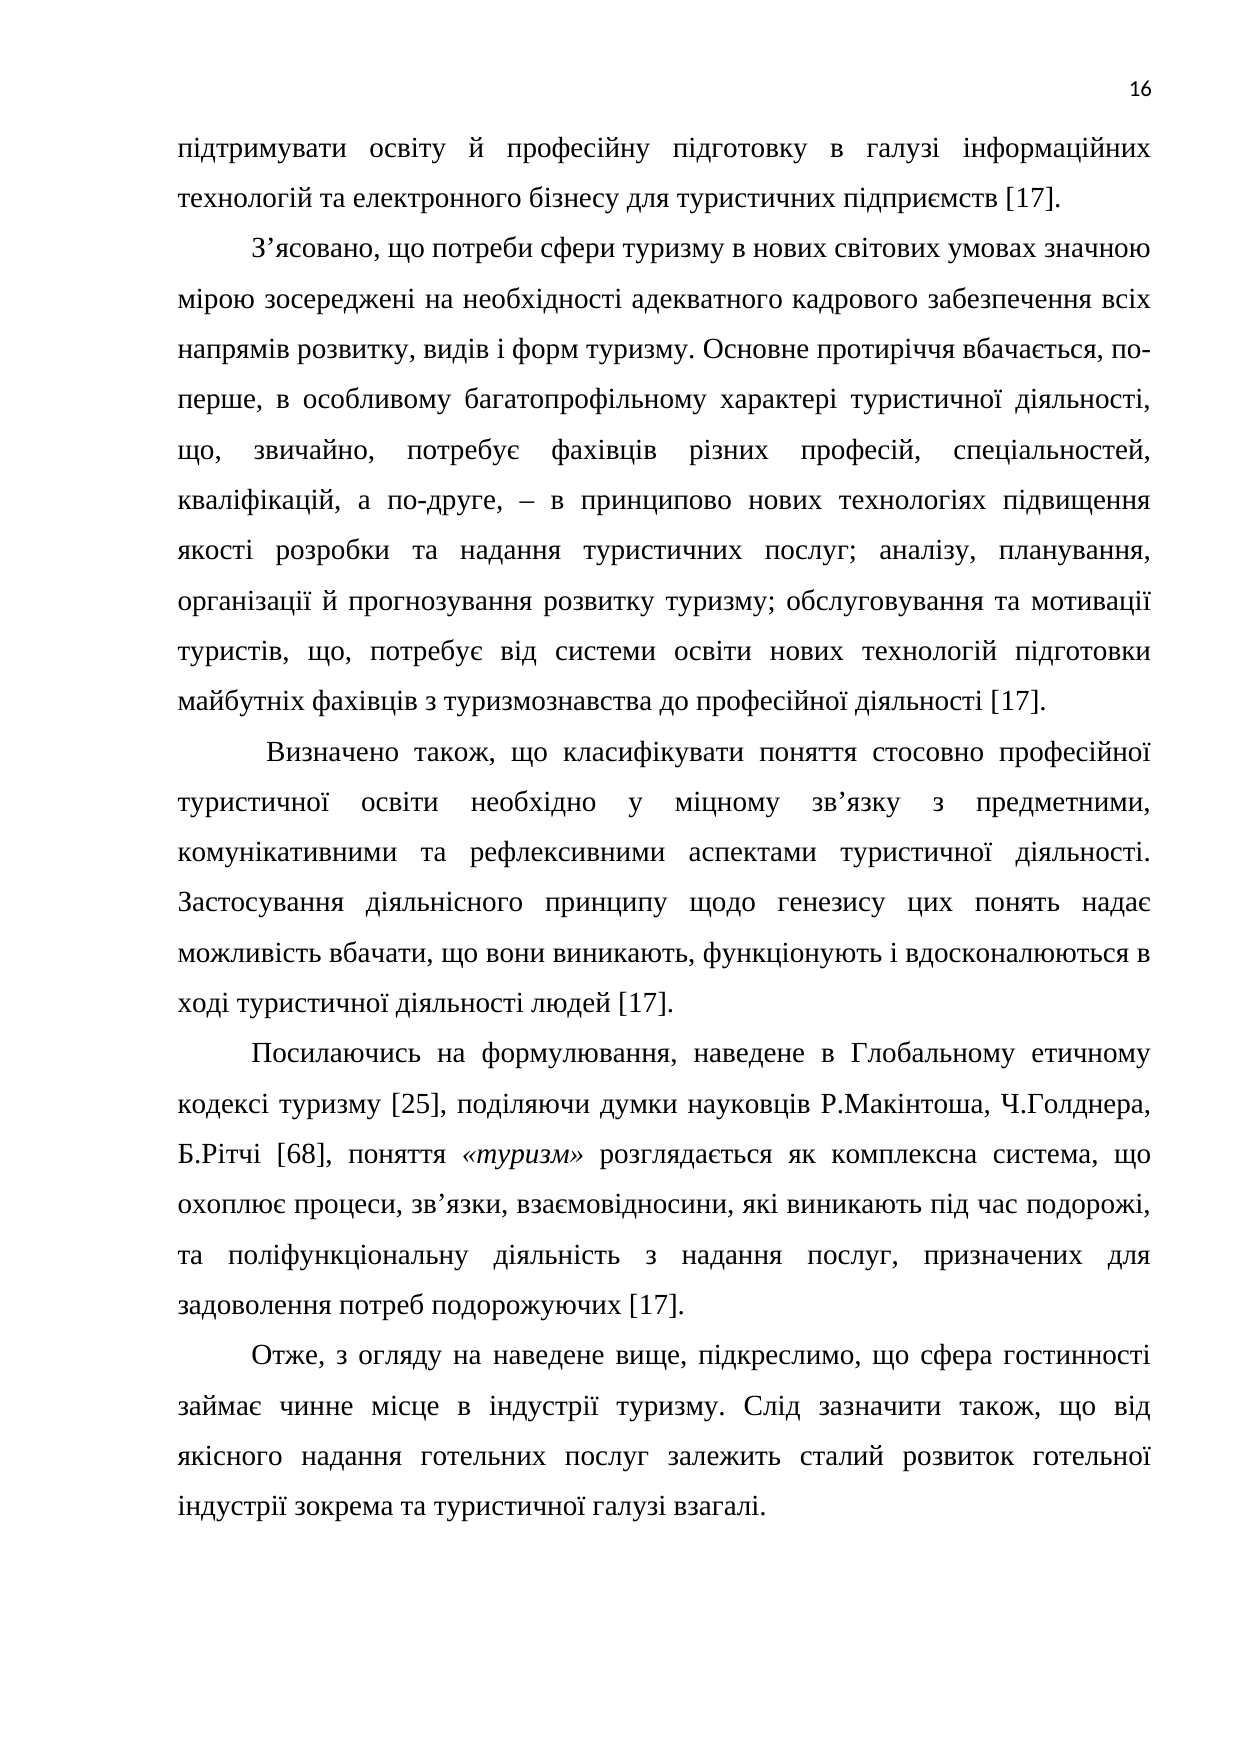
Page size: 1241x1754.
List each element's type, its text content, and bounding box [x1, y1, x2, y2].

list З’ясовано, що потреби сфери туризму в нових світових умовах значною мірою зосереджені на необхідності адекватного кадрового забезпечення всіх напрямів розвитку, видів і форм туризму. Основне протиріччя вбачається, по-перше, в особливому багатопрофільному характері туристичної діяльності, що, звичайно, потребує фахівців різних професій, спеціальностей, кваліфікацій, а по-друге, ‒ в принципово нових технологіях підвищення якості розробки та надання туристичних послуг; аналізу, планування, організації й прогнозування розвитку туризму; обслуговування та мотивації туристів, що, потребує від системи освіти нових технологій підготовки майбутніх фахівців з туризмознавства до професійної діяльності [17]. [177, 231, 1152, 717]
list Посилаючись на формулювання, наведене в Глобальному етичному кодексі туризму [25], поділяючи думки науковців Р.Макінтоша, Ч.Голднера, Б.Рітчі [68], поняття «туризм» розглядається як комплексна система, що охоплює процеси, зв’язки, взаємовідносини, які виникають під час подорожі, та поліфункціональну діяльність з надання послуг, призначених для задоволення потреб подорожуючих [17]. [177, 1036, 1152, 1321]
list Отже, з огляду на наведене вище, підкреслимо, що сфера гостинності займає чинне місце в індустрії туризму. Слід зазначити також, що від якісного надання готельних послуг залежить сталий розвиток готельної індустрії зокрема та туристичної галузі взагалі. [177, 1337, 1152, 1522]
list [177, 130, 1152, 214]
list Визначено також, що класифікувати поняття стосовно професійної туристичної освіти необхідно у міцному зв’язку з предметними, комунікативними та рефлексивними аспектами туристичної діяльності. Застосування діяльнісного принципу щодо генезису цих понять надає можливість вбачати, що вони виникають, функціонують і вдосконалюються в ході туристичної діяльності людей [17]. [177, 734, 1152, 1019]
